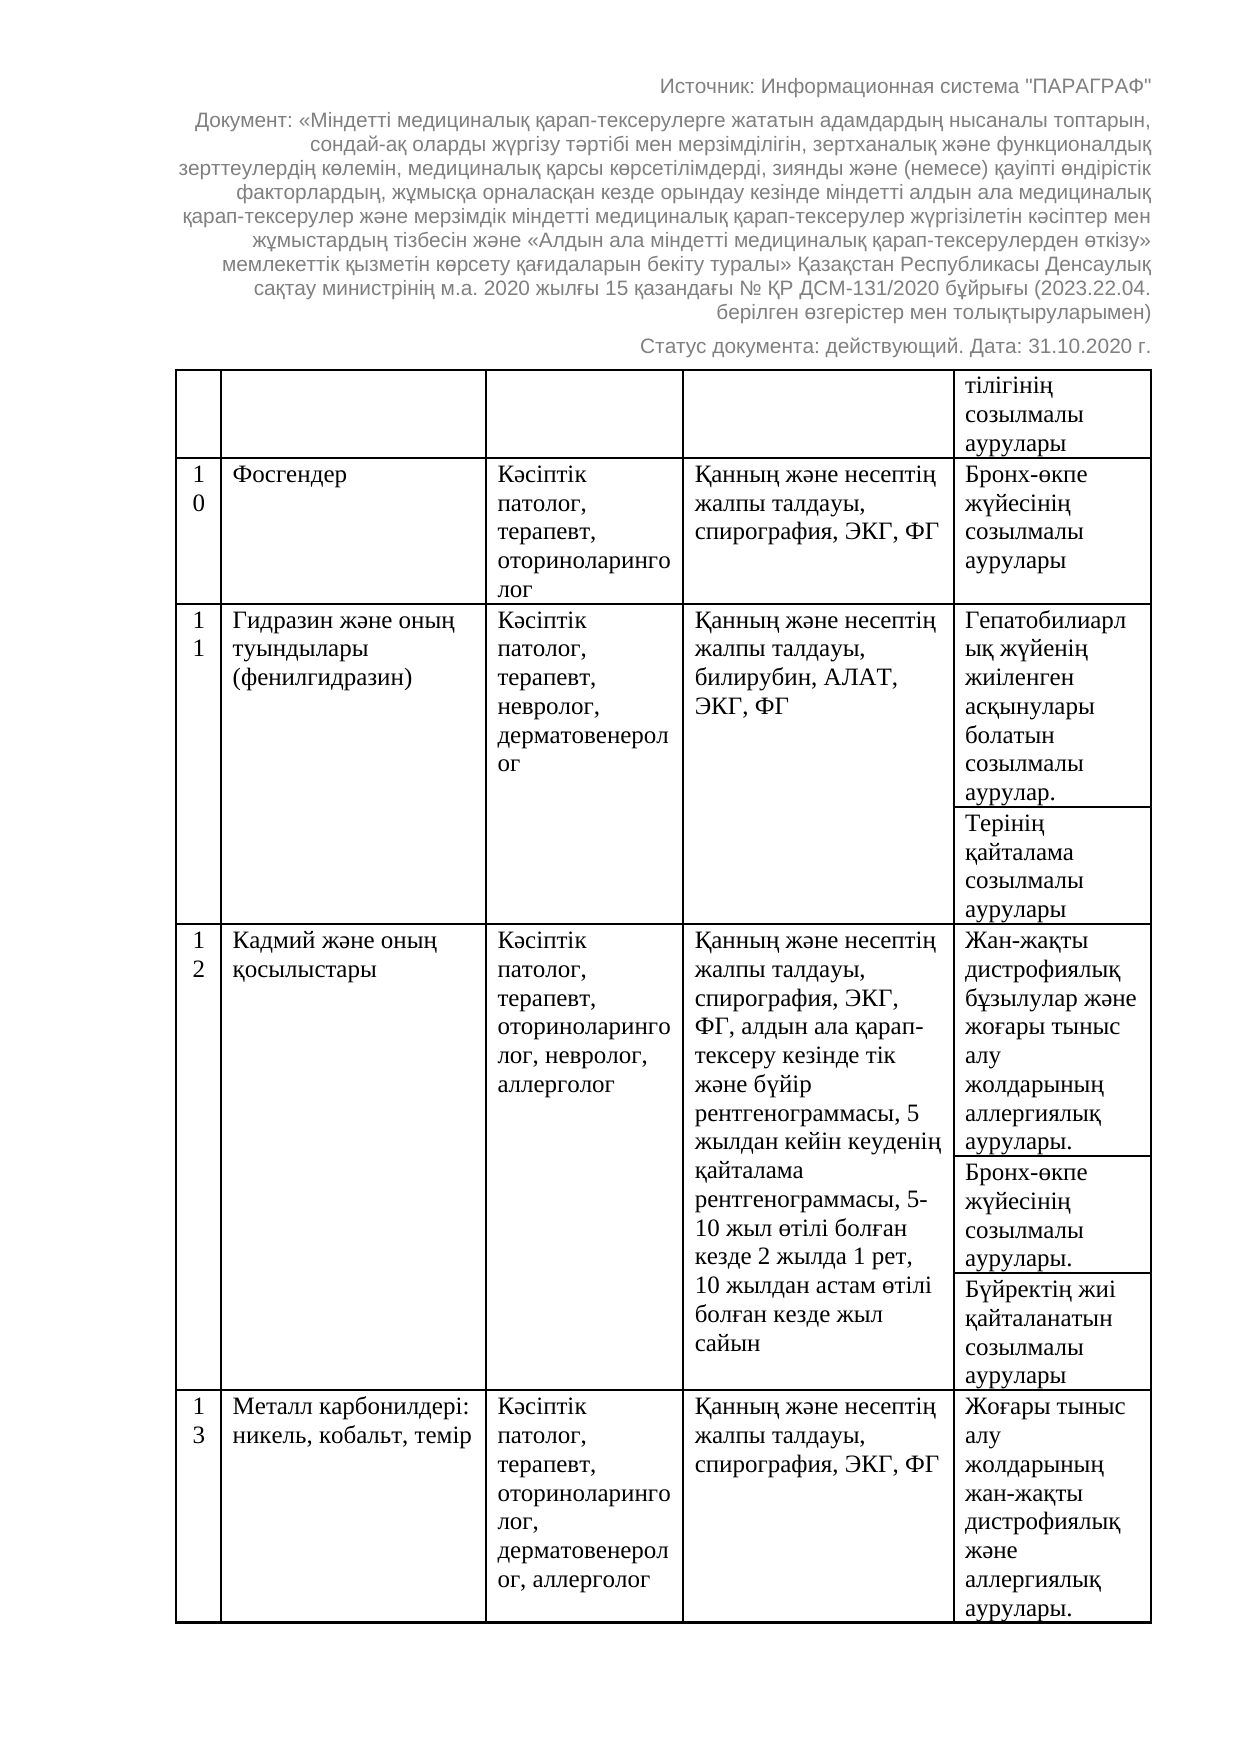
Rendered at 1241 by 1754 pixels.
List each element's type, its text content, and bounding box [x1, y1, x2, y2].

table_cell Кәсіптік патолог, терапевт, невролог, дерматовенеролог [487, 605, 682, 923]
table_cell Бронх-өкпе жүйесінің созылмалы аурулары [955, 459, 1150, 603]
table_cell 13 [177, 1391, 220, 1621]
table_cell Қанның және несептің жалпы талдауы, спирография, ЭКГ, ФГ [684, 459, 953, 603]
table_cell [955, 371, 1150, 457]
table_cell Гидразин және оның туындылары (фенилгидразин) [222, 605, 485, 923]
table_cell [684, 1391, 953, 1621]
table_cell Гепатобилиарлық жүйенің жиіленген асқынулары болатын созылмалы аурулар. [955, 605, 1150, 806]
table_cell Бүйректің жиі қайталанатын созылмалы аурулары [955, 1274, 1150, 1389]
table_cell Қанның және несептің жалпы талдауы, билирубин, АЛАТ, ЭКГ, ФГ [684, 605, 953, 923]
table_cell Фосгендер [222, 459, 485, 603]
table_cell 12 [177, 925, 220, 1389]
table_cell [487, 1391, 682, 1621]
table_cell Кәсіптік патолог, терапевт, оториноларинголог [487, 459, 682, 603]
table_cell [222, 1391, 485, 1621]
table_cell Жоғары тыныс алу жолдарының жан-жақты дистрофиялық және аллергиялық аурулары. [955, 1391, 1150, 1621]
table_cell Қанның және несептің жалпы талдауы, спирография, ЭКГ, ФГ, алдын ала қарап-тексеру кезінде тік және бүйір рентгенограммасы, 5 жылдан кейін кеуденің қайталама рентгенограммасы, 5-10 жыл өтілі болған кезде 2 жылда 1 рет, 10 жылдан астам өтілі болған кезде жыл сайын [684, 925, 953, 1389]
table_cell Кәсіптік патолог, терапевт, оториноларинголог, невролог, аллерголог [487, 925, 682, 1389]
table_cell 10 [177, 459, 220, 603]
table_cell Жан-жақты дистрофиялық бұзылулар және жоғары тыныс алу жолдарының аллергиялық аурулары. [955, 925, 1150, 1155]
table_cell Кадмий және оның қосылыстары [222, 925, 485, 1389]
table_cell Терінің қайталама созылмалы аурулары [955, 808, 1150, 923]
table_cell Бронх-өкпе жүйесінің созылмалы аурулары. [955, 1157, 1150, 1272]
table_cell 11 [177, 605, 220, 923]
